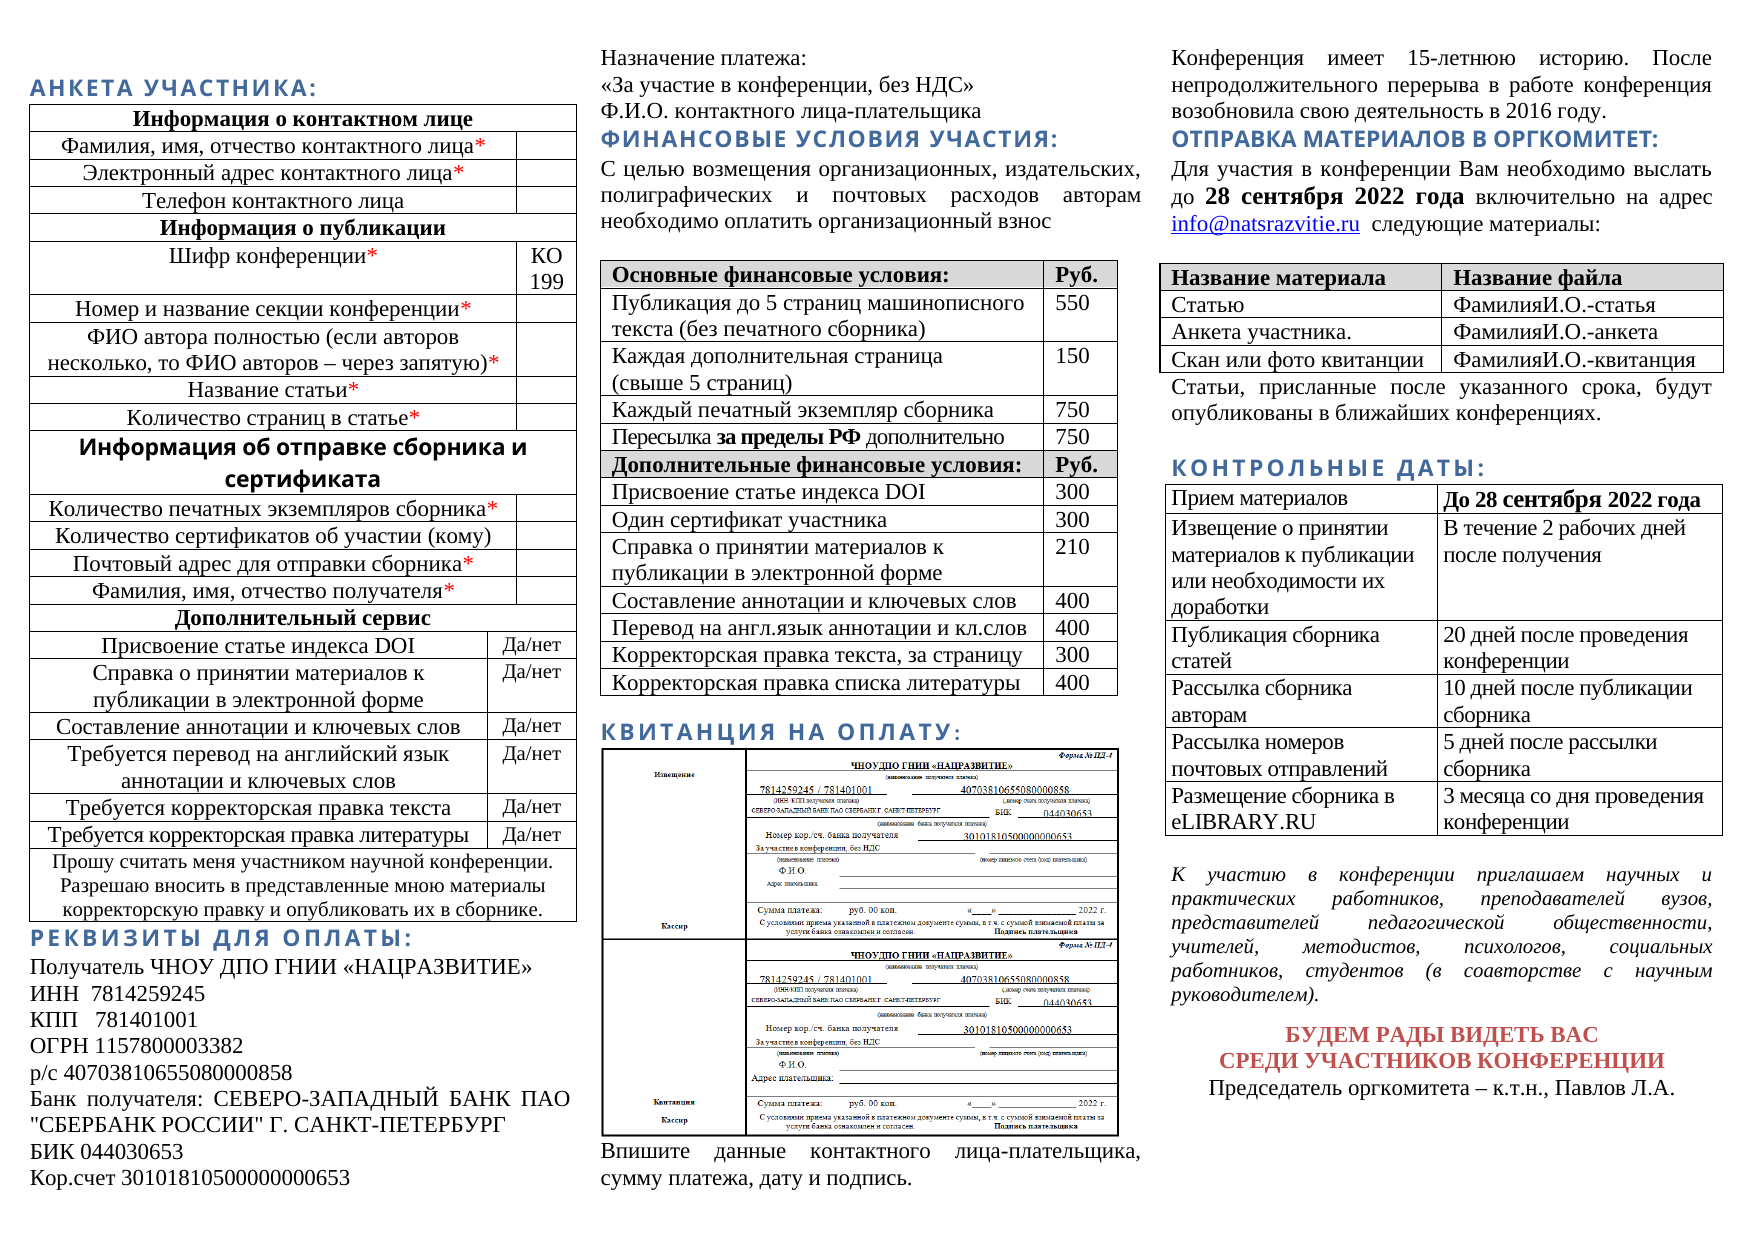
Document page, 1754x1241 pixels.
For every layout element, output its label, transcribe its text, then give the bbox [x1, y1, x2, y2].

table_cell Анкета участника. [1161, 318, 1441, 345]
table_cell Каждый печатный экземпляр сборника [601, 396, 1043, 422]
table_cell Рассылка номеров почтовых отправлений [1166, 728, 1437, 781]
text Ф.И.О. контактного лица-плательщика [600, 97, 1142, 123]
table_cell Каждая дополнительная страница (свыше 5 страниц) [601, 342, 1043, 395]
table_cell ФамилияИ.О.-статья [1442, 291, 1723, 317]
table_cell 550 [1044, 289, 1117, 341]
table_cell 20 дней после проведения конференции [1438, 621, 1722, 673]
table_cell 210 [1044, 533, 1117, 586]
table_cell Да/нет [488, 659, 576, 712]
table_cell Публикация сборника статей [1166, 621, 1437, 673]
table_cell [517, 132, 576, 158]
table_cell Справка о принятии материалов к публикации в электронной форме [601, 533, 1043, 586]
table_cell Корректорская правка текста, за страницу [601, 642, 1043, 668]
table_cell Корректорская правка списка литературы [601, 669, 1043, 695]
table_cell Прошу считать меня участником научной конференции. Разрешаю вносить в представленные мною материалы корректорскую правку и опубликовать их в сборнике. [30, 849, 576, 921]
text ИНН 7814259245 [29, 980, 571, 1006]
table_cell ФамилияИ.О.-квитанция [1442, 346, 1723, 372]
text Впишите данные контактного лица-плательщика, сумму платежа, дату и подпись. [600, 1137, 1142, 1190]
text КПП 781401001 [29, 1006, 571, 1032]
text Для участия в конференции Вам необходимо выслать до 28 сентября 2022 года включительно на адрес info@natsrazvitie.ru следующие материалы: [1171, 155, 1713, 236]
text Статьи, присланные после указанного срока, будут опубликованы в ближайших конференциях. [1171, 373, 1713, 426]
table_cell Составление аннотации и ключевых слов [30, 713, 487, 739]
table_cell Требуется перевод на английский язык аннотации и ключевых слов [30, 740, 487, 793]
table_cell Количество печатных экземпляров сборника* [30, 495, 516, 521]
table_cell Дополнительный сервис [30, 605, 576, 631]
text р/с 40703810655080000858 [29, 1059, 571, 1085]
table_header Прием материалов [1166, 485, 1437, 513]
text СРЕДИ УЧАСТНИКОВ КОНФЕРЕНЦИИ [1171, 1047, 1713, 1073]
table_cell Телефон контактного лица [30, 187, 516, 213]
table_cell Фамилия, имя, отчество получателя* [30, 577, 516, 603]
table_cell Дополнительные финансовые условия: [601, 451, 1043, 477]
text К участию в конференции приглашаем научных и практических работников, преподавателей вузов, представителей педагогической общественности, учителей, методистов, психологов, социальных работников, студентов (в соавторстве с научным руководителем). [1171, 862, 1713, 1006]
table_cell Присвоение статье индекса DOI [30, 632, 487, 658]
table_cell Публикация до 5 страниц машинописного текста (без печатного сборника) [601, 289, 1043, 341]
table_cell 400 [1044, 669, 1117, 695]
text КОНТРОЛЬНЫЕ ДАТЫ: [1171, 452, 1713, 483]
table_cell Справка о принятии материалов к публикации в электронной форме [30, 659, 487, 712]
table_cell Информация о публикации [30, 214, 576, 241]
text «За участие в конференции, без НДС» [600, 71, 1142, 97]
table_cell В течение 2 рабочих дней после получения [1438, 514, 1722, 620]
table_cell [517, 522, 576, 549]
text РЕКВИЗИТЫ ДЛЯ ОПЛАТЫ: [29, 922, 571, 953]
table_header Название материала [1161, 264, 1441, 290]
table_cell Размещение сборника в eLIBRARY.RU [1166, 782, 1437, 835]
table_cell Шифр конференции* [30, 242, 516, 294]
text Назначение платежа: [600, 44, 1142, 71]
text Конференция имеет 15-летнюю историю. После непродолжительного перерыва в работе конференция возобновила свою деятельность в 2016 году. [1171, 44, 1713, 123]
table_cell Скан или фото квитанции [1161, 346, 1441, 372]
table_cell Пересылка за пределы РФ дополнительно [601, 424, 1043, 450]
table_cell Информация об отправке сборника и сертификата [30, 431, 576, 494]
table_cell [517, 377, 576, 403]
table_cell КО199 [517, 242, 576, 294]
table_cell [517, 495, 576, 521]
table_cell Фамилия, имя, отчество контактного лица* [30, 132, 516, 158]
table_cell Присвоение статье индекса DOI [601, 478, 1043, 504]
text Банк получателя: СЕВЕРО-ЗАПАДНЫЙ БАНК ПАО "СБЕРБАНК РОССИИ" Г. САНКТ-ПЕТЕРБУРГ [29, 1085, 571, 1138]
table_cell Электронный адрес контактного лица* [30, 160, 516, 186]
table_cell Требуется корректорская правка литературы [30, 822, 487, 848]
picture [600, 746, 1120, 1138]
table_cell 3 месяца со дня проведения конференции [1438, 782, 1722, 835]
table_cell [517, 550, 576, 576]
table_cell [517, 187, 576, 213]
table_cell [517, 404, 576, 430]
table_cell Номер и название секции конференции* [30, 295, 516, 322]
text Кор.счет 30101810500000000653 [29, 1164, 571, 1191]
table_cell Название статьи* [30, 377, 516, 403]
table_cell Руб. [1044, 451, 1117, 477]
table_cell Один сертификат участника [601, 506, 1043, 532]
table_cell 5 дней после рассылки сборника [1438, 728, 1722, 781]
text КВИТАНЦИЯ НА ОПЛАТУ: [600, 716, 1142, 747]
text ОТПРАВКА МАТЕРИАЛОВ В ОРГКОМИТЕТ: [1171, 123, 1713, 155]
table_cell Да/нет [488, 794, 576, 821]
table_header Название файла [1442, 264, 1723, 290]
table_cell ФИО автора полностью (если авторов несколько, то ФИО авторов – через запятую)* [30, 323, 516, 376]
table_header Основные финансовые условия: [601, 261, 1043, 287]
table_cell Статью [1161, 291, 1441, 317]
text ОГРН 1157800003382 [29, 1032, 571, 1059]
table_cell [517, 577, 576, 603]
table_cell Требуется корректорская правка текста [30, 794, 487, 821]
table_cell Количество сертификатов об участии (кому) [30, 522, 516, 549]
table_cell 300 [1044, 506, 1117, 532]
table_cell 300 [1044, 642, 1117, 668]
table_cell Количество страниц в статье* [30, 404, 516, 430]
table_cell Рассылка сборника авторам [1166, 675, 1437, 727]
table_header До 28 сентября 2022 года [1438, 485, 1722, 513]
text Получатель ЧНОУ ДПО ГНИИ «НАЦРАЗВИТИЕ» [29, 953, 571, 980]
text БИК 044030653 [29, 1138, 571, 1164]
table_header Информация о контактном лице [30, 105, 576, 131]
table_cell Составление аннотации и ключевых слов [601, 587, 1043, 613]
table_cell [517, 323, 576, 376]
text Председатель оргкомитета – к.т.н., Павлов Л.А. [1171, 1073, 1713, 1100]
table_cell Да/нет [488, 822, 576, 848]
table_cell Извещение о принятии материалов к публикации или необходимости их доработки [1166, 514, 1437, 620]
text ФИНАНСОВЫЕ УСЛОВИЯ УЧАСТИЯ: [600, 123, 1142, 155]
table_cell Да/нет [488, 632, 576, 658]
text АНКЕТА УЧАСТНИКА: [29, 72, 571, 104]
text С целью возмещения организационных, издательских, полиграфических и почтовых расходов авторам необходимо оплатить организационный взнос [600, 155, 1142, 234]
table_cell [517, 295, 576, 322]
text БУДЕМ РАДЫ ВИДЕТЬ ВАС [1171, 1021, 1713, 1047]
table_cell 10 дней после публикации сборника [1438, 675, 1722, 727]
table_cell Перевод на англ.язык аннотации и кл.слов [601, 614, 1043, 641]
table_cell 150 [1044, 342, 1117, 395]
table_cell 400 [1044, 587, 1117, 613]
table_cell Почтовый адрес для отправки сборника* [30, 550, 516, 576]
table_cell [517, 160, 576, 186]
table_cell 750 [1044, 424, 1117, 450]
table_cell Да/нет [488, 713, 576, 739]
table_cell 750 [1044, 396, 1117, 422]
table_cell 300 [1044, 478, 1117, 504]
table_cell ФамилияИ.О.-анкета [1442, 318, 1723, 345]
table_header Руб. [1044, 261, 1117, 287]
table_cell 400 [1044, 614, 1117, 641]
table_cell Да/нет [488, 740, 576, 793]
